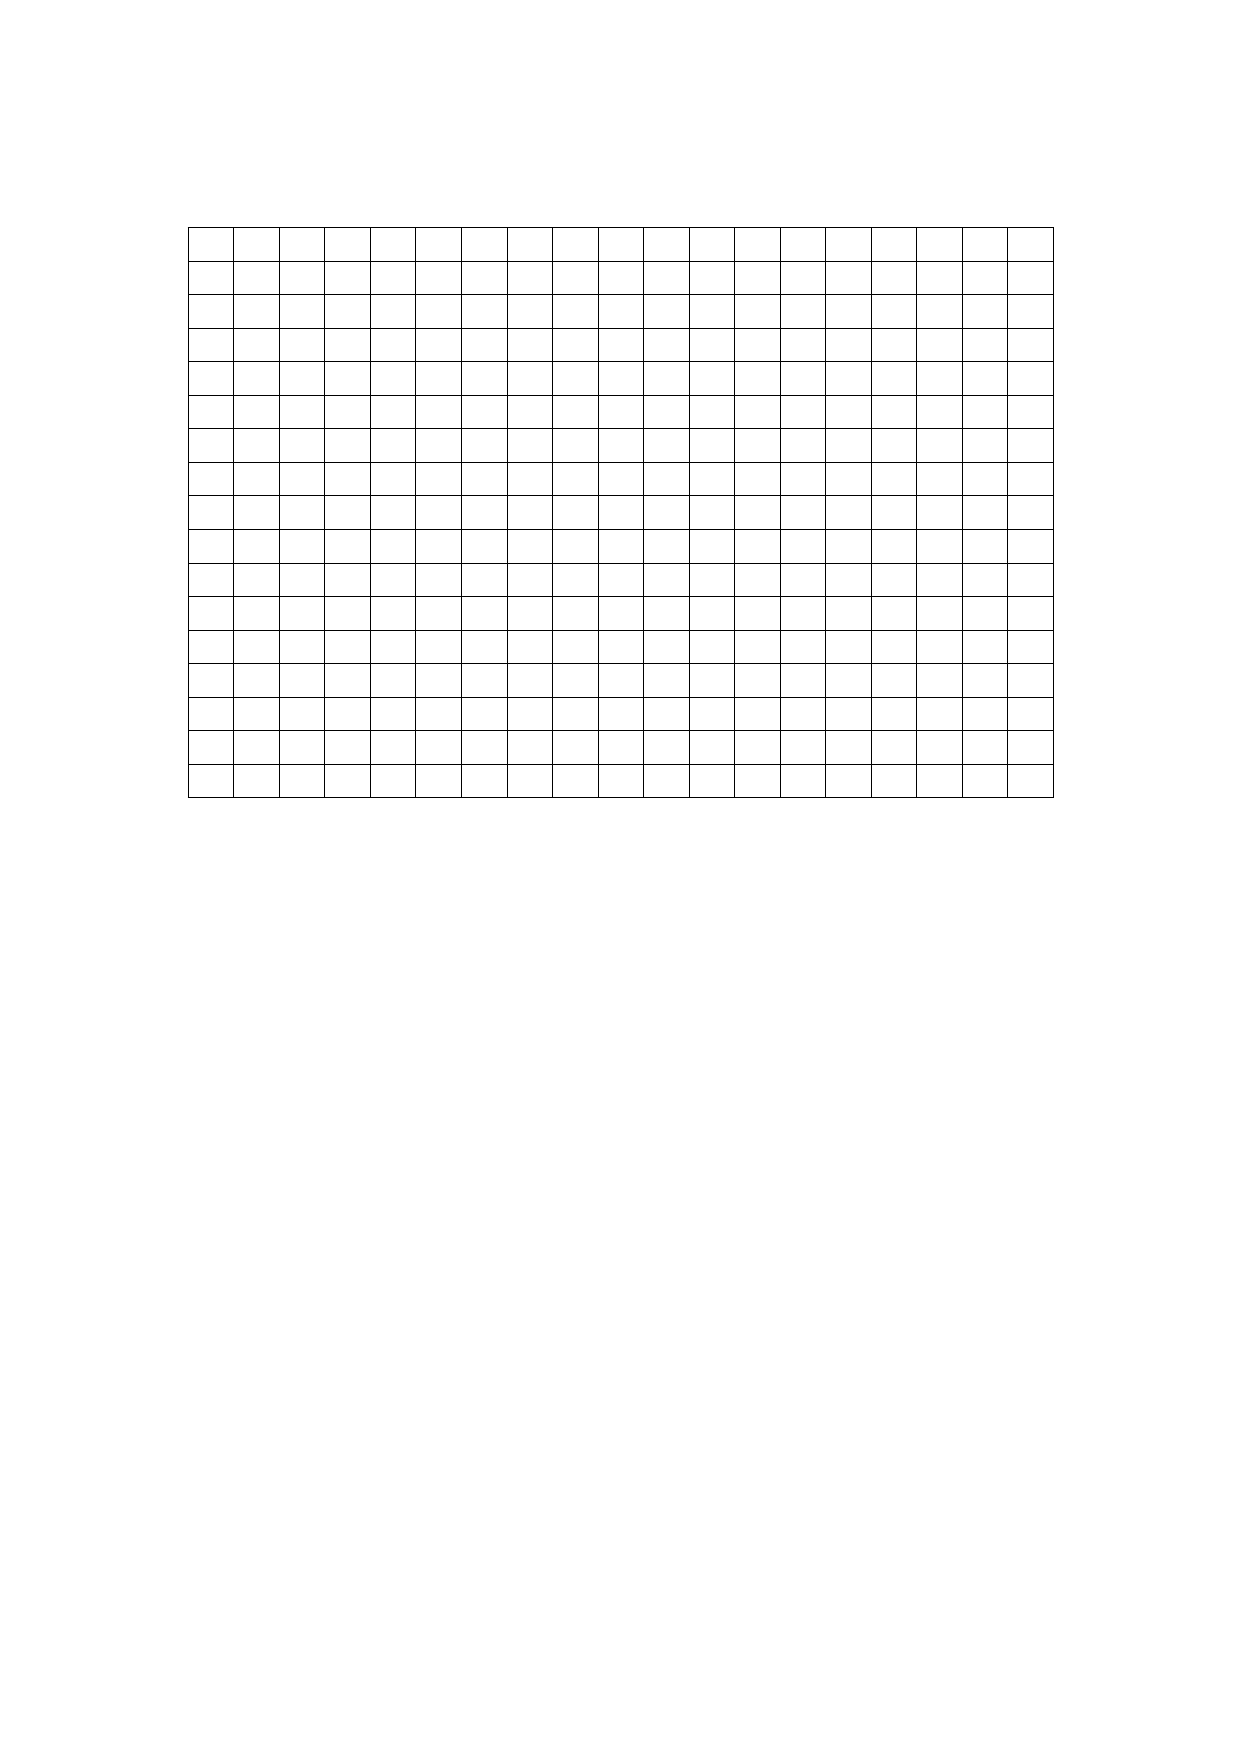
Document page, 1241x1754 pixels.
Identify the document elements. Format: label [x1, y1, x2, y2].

table_cell [416, 597, 461, 629]
table_cell [690, 698, 734, 730]
table_cell [872, 564, 916, 596]
table_cell [508, 765, 552, 797]
table_cell [325, 396, 370, 428]
table_cell [690, 429, 734, 462]
table_cell [599, 329, 643, 361]
table_cell [234, 530, 279, 562]
table_cell [371, 463, 415, 495]
table_cell [462, 262, 507, 294]
table_cell [325, 597, 370, 629]
table_cell [781, 295, 825, 328]
table_cell [416, 530, 461, 562]
table_cell [553, 765, 598, 797]
table_cell [508, 530, 552, 562]
table_cell [735, 597, 780, 629]
table_cell [416, 295, 461, 328]
table_cell [781, 731, 825, 764]
table_cell [553, 463, 598, 495]
table_cell [280, 362, 324, 395]
table_cell [963, 765, 1007, 797]
table_cell [917, 329, 962, 361]
table_cell [963, 463, 1007, 495]
table_cell [416, 698, 461, 730]
table_cell [553, 731, 598, 764]
table_cell [917, 496, 962, 529]
table_cell [371, 329, 415, 361]
table_cell [917, 262, 962, 294]
table_cell [644, 597, 689, 629]
table_cell [644, 530, 689, 562]
table_cell [416, 496, 461, 529]
table_cell [325, 564, 370, 596]
table_cell [234, 362, 279, 395]
table_header [599, 228, 643, 261]
table_cell [690, 329, 734, 361]
table_cell [234, 496, 279, 529]
table_cell [553, 329, 598, 361]
table_cell [826, 698, 871, 730]
table_cell [371, 597, 415, 629]
table_cell [644, 362, 689, 395]
table_cell [508, 463, 552, 495]
table_cell [280, 496, 324, 529]
table_cell [462, 429, 507, 462]
table_cell [325, 463, 370, 495]
table_cell [917, 731, 962, 764]
table_header [553, 228, 598, 261]
table_cell [872, 496, 916, 529]
table_cell [644, 396, 689, 428]
table_cell [917, 631, 962, 663]
table_cell [1008, 664, 1053, 697]
table_cell [599, 262, 643, 294]
table_cell [781, 362, 825, 395]
table_cell [826, 329, 871, 361]
table_cell [462, 295, 507, 328]
table_header [1008, 228, 1053, 261]
table_cell [462, 698, 507, 730]
table_cell [371, 664, 415, 697]
table_cell [826, 765, 871, 797]
table_cell [371, 295, 415, 328]
table_cell [872, 295, 916, 328]
table_cell [963, 329, 1007, 361]
table_cell [917, 463, 962, 495]
table_cell [917, 530, 962, 562]
table_cell [371, 564, 415, 596]
table_cell [416, 262, 461, 294]
table_cell [1008, 564, 1053, 596]
table_cell [872, 698, 916, 730]
table_cell [735, 429, 780, 462]
table_cell [872, 765, 916, 797]
table_cell [599, 496, 643, 529]
table_cell [416, 564, 461, 596]
table_cell [1008, 597, 1053, 629]
table_cell [508, 731, 552, 764]
table_cell [826, 295, 871, 328]
table_cell [781, 530, 825, 562]
table_cell [234, 698, 279, 730]
table_cell [462, 530, 507, 562]
table_cell [553, 631, 598, 663]
table_cell [325, 295, 370, 328]
table_cell [325, 698, 370, 730]
table_cell [371, 698, 415, 730]
table_cell [553, 295, 598, 328]
table_cell [735, 496, 780, 529]
table_cell [280, 698, 324, 730]
table_cell [735, 664, 780, 697]
table_cell [963, 429, 1007, 462]
table_cell [416, 329, 461, 361]
table_cell [234, 463, 279, 495]
table_cell [781, 597, 825, 629]
table_cell [234, 396, 279, 428]
table_header [872, 228, 916, 261]
table_header [690, 228, 734, 261]
table_cell [416, 463, 461, 495]
table_cell [690, 530, 734, 562]
table_cell [872, 664, 916, 697]
table_cell [872, 329, 916, 361]
table_cell [644, 564, 689, 596]
table_cell [189, 362, 233, 395]
table_cell [325, 530, 370, 562]
table_cell [781, 698, 825, 730]
table_cell [690, 631, 734, 663]
table_cell [690, 463, 734, 495]
table_cell [416, 396, 461, 428]
table_cell [599, 429, 643, 462]
table_cell [325, 329, 370, 361]
table_cell [416, 664, 461, 697]
table_cell [508, 262, 552, 294]
table_cell [508, 698, 552, 730]
table_cell [917, 597, 962, 629]
table_cell [917, 564, 962, 596]
table_cell [826, 597, 871, 629]
table_header [234, 228, 279, 261]
table_cell [690, 597, 734, 629]
table_cell [462, 496, 507, 529]
table_cell [826, 262, 871, 294]
table_cell [234, 597, 279, 629]
table_cell [963, 262, 1007, 294]
table_cell [599, 530, 643, 562]
table_cell [917, 362, 962, 395]
table_cell [1008, 396, 1053, 428]
table_cell [189, 396, 233, 428]
table_cell [371, 765, 415, 797]
table_cell [508, 631, 552, 663]
table_cell [325, 664, 370, 697]
table_cell [234, 564, 279, 596]
table_cell [826, 463, 871, 495]
table_cell [462, 631, 507, 663]
table_cell [826, 564, 871, 596]
table_cell [189, 429, 233, 462]
table_cell [872, 396, 916, 428]
table_cell [599, 731, 643, 764]
table_cell [462, 731, 507, 764]
table_cell [189, 698, 233, 730]
table_cell [371, 631, 415, 663]
table_cell [963, 564, 1007, 596]
table_cell [690, 765, 734, 797]
table_cell [826, 631, 871, 663]
table_cell [508, 597, 552, 629]
table_cell [644, 731, 689, 764]
table_cell [826, 496, 871, 529]
table_cell [325, 496, 370, 529]
table_cell [280, 463, 324, 495]
table_cell [189, 765, 233, 797]
table_cell [917, 664, 962, 697]
table_cell [781, 496, 825, 529]
table_cell [1008, 295, 1053, 328]
table_cell [416, 429, 461, 462]
table_cell [371, 429, 415, 462]
table_cell [963, 597, 1007, 629]
table_cell [280, 631, 324, 663]
table_cell [781, 463, 825, 495]
table_header [735, 228, 780, 261]
table_cell [553, 262, 598, 294]
table_cell [963, 731, 1007, 764]
table_cell [735, 731, 780, 764]
table_cell [508, 329, 552, 361]
table_cell [234, 765, 279, 797]
table_cell [781, 564, 825, 596]
table_cell [781, 429, 825, 462]
table_cell [872, 429, 916, 462]
table_cell [599, 295, 643, 328]
table_cell [735, 329, 780, 361]
table_cell [644, 631, 689, 663]
table_cell [1008, 429, 1053, 462]
table_cell [371, 396, 415, 428]
table_cell [781, 664, 825, 697]
table_cell [963, 295, 1007, 328]
table_cell [416, 765, 461, 797]
table_cell [1008, 698, 1053, 730]
table_cell [553, 597, 598, 629]
table_cell [644, 295, 689, 328]
table_cell [735, 564, 780, 596]
table_cell [690, 295, 734, 328]
table_cell [644, 429, 689, 462]
table_cell [371, 362, 415, 395]
table_cell [735, 463, 780, 495]
table_cell [963, 664, 1007, 697]
table_cell [644, 329, 689, 361]
table_cell [462, 396, 507, 428]
table_cell [325, 362, 370, 395]
table_cell [280, 664, 324, 697]
table_cell [1008, 496, 1053, 529]
table_cell [280, 295, 324, 328]
table_cell [690, 496, 734, 529]
table_cell [690, 664, 734, 697]
table_header [508, 228, 552, 261]
table_header [917, 228, 962, 261]
table_cell [280, 262, 324, 294]
table_cell [416, 731, 461, 764]
table_cell [1008, 765, 1053, 797]
table_cell [508, 295, 552, 328]
table_cell [1008, 463, 1053, 495]
table_cell [917, 765, 962, 797]
table_cell [371, 530, 415, 562]
table_cell [781, 262, 825, 294]
table_cell [234, 429, 279, 462]
table_cell [189, 329, 233, 361]
table_cell [462, 597, 507, 629]
table_cell [280, 530, 324, 562]
table_cell [325, 262, 370, 294]
table_cell [416, 362, 461, 395]
table_cell [826, 362, 871, 395]
table_cell [599, 396, 643, 428]
table_cell [462, 362, 507, 395]
table_cell [917, 429, 962, 462]
table_cell [189, 731, 233, 764]
table_cell [599, 597, 643, 629]
table_cell [325, 731, 370, 764]
table_cell [872, 530, 916, 562]
table_header [189, 228, 233, 261]
table_header [781, 228, 825, 261]
table_cell [553, 496, 598, 529]
table_cell [644, 496, 689, 529]
table_cell [826, 664, 871, 697]
table_cell [553, 530, 598, 562]
table_cell [280, 329, 324, 361]
table_cell [189, 262, 233, 294]
table_cell [189, 496, 233, 529]
table_cell [963, 631, 1007, 663]
table_cell [781, 329, 825, 361]
table_cell [735, 698, 780, 730]
table_cell [280, 429, 324, 462]
table_cell [189, 295, 233, 328]
table_cell [599, 664, 643, 697]
table_cell [325, 429, 370, 462]
table_cell [690, 262, 734, 294]
table_cell [917, 295, 962, 328]
table_cell [826, 731, 871, 764]
table_cell [553, 664, 598, 697]
table_cell [508, 496, 552, 529]
table_cell [644, 463, 689, 495]
table_cell [462, 329, 507, 361]
table_cell [826, 530, 871, 562]
table_cell [781, 631, 825, 663]
table_cell [1008, 362, 1053, 395]
table_cell [508, 362, 552, 395]
table_cell [872, 731, 916, 764]
table_cell [781, 765, 825, 797]
table_cell [735, 396, 780, 428]
table_header [963, 228, 1007, 261]
table_cell [1008, 329, 1053, 361]
table_header [371, 228, 415, 261]
table_cell [189, 597, 233, 629]
table_cell [963, 530, 1007, 562]
table_cell [508, 564, 552, 596]
table_cell [735, 631, 780, 663]
table_cell [963, 396, 1007, 428]
table_cell [234, 329, 279, 361]
table_cell [599, 463, 643, 495]
table_cell [553, 429, 598, 462]
table_cell [189, 631, 233, 663]
table_cell [371, 496, 415, 529]
table_cell [963, 362, 1007, 395]
table_cell [280, 396, 324, 428]
table_cell [781, 396, 825, 428]
table_cell [826, 429, 871, 462]
table_cell [189, 530, 233, 562]
table_cell [508, 429, 552, 462]
table_cell [690, 362, 734, 395]
table_cell [872, 262, 916, 294]
table_cell [690, 731, 734, 764]
table_header [416, 228, 461, 261]
table_cell [599, 765, 643, 797]
table_cell [280, 765, 324, 797]
table_cell [599, 362, 643, 395]
table_cell [462, 765, 507, 797]
table_cell [234, 262, 279, 294]
table_cell [325, 631, 370, 663]
table_cell [735, 765, 780, 797]
table_cell [644, 765, 689, 797]
table_cell [553, 564, 598, 596]
table_cell [234, 295, 279, 328]
table_cell [1008, 262, 1053, 294]
table_cell [234, 631, 279, 663]
table_header [826, 228, 871, 261]
table_cell [735, 262, 780, 294]
table_cell [234, 731, 279, 764]
table_cell [234, 664, 279, 697]
table_cell [872, 631, 916, 663]
table_header [325, 228, 370, 261]
table_cell [872, 362, 916, 395]
table_cell [280, 564, 324, 596]
table_cell [508, 396, 552, 428]
table_cell [690, 396, 734, 428]
table_cell [371, 262, 415, 294]
table_cell [644, 664, 689, 697]
table_cell [553, 396, 598, 428]
table_cell [599, 631, 643, 663]
table_cell [735, 362, 780, 395]
table_header [644, 228, 689, 261]
table_cell [280, 731, 324, 764]
table_cell [1008, 731, 1053, 764]
table_cell [189, 564, 233, 596]
table_cell [280, 597, 324, 629]
table_header [280, 228, 324, 261]
table_cell [416, 631, 461, 663]
table_cell [917, 396, 962, 428]
table_cell [325, 765, 370, 797]
table_cell [690, 564, 734, 596]
table_cell [599, 564, 643, 596]
table_cell [1008, 530, 1053, 562]
table_cell [963, 698, 1007, 730]
table_cell [553, 698, 598, 730]
table_cell [735, 295, 780, 328]
table_cell [462, 463, 507, 495]
table_header [462, 228, 507, 261]
table_cell [735, 530, 780, 562]
table_cell [872, 463, 916, 495]
table_cell [508, 664, 552, 697]
table_cell [872, 597, 916, 629]
table_cell [1008, 631, 1053, 663]
table_cell [189, 463, 233, 495]
table_cell [189, 664, 233, 697]
table_cell [462, 564, 507, 596]
table_cell [553, 362, 598, 395]
table_cell [599, 698, 643, 730]
table_cell [644, 262, 689, 294]
table_cell [963, 496, 1007, 529]
table_cell [371, 731, 415, 764]
table_cell [644, 698, 689, 730]
table_cell [462, 664, 507, 697]
table_cell [917, 698, 962, 730]
table_cell [826, 396, 871, 428]
